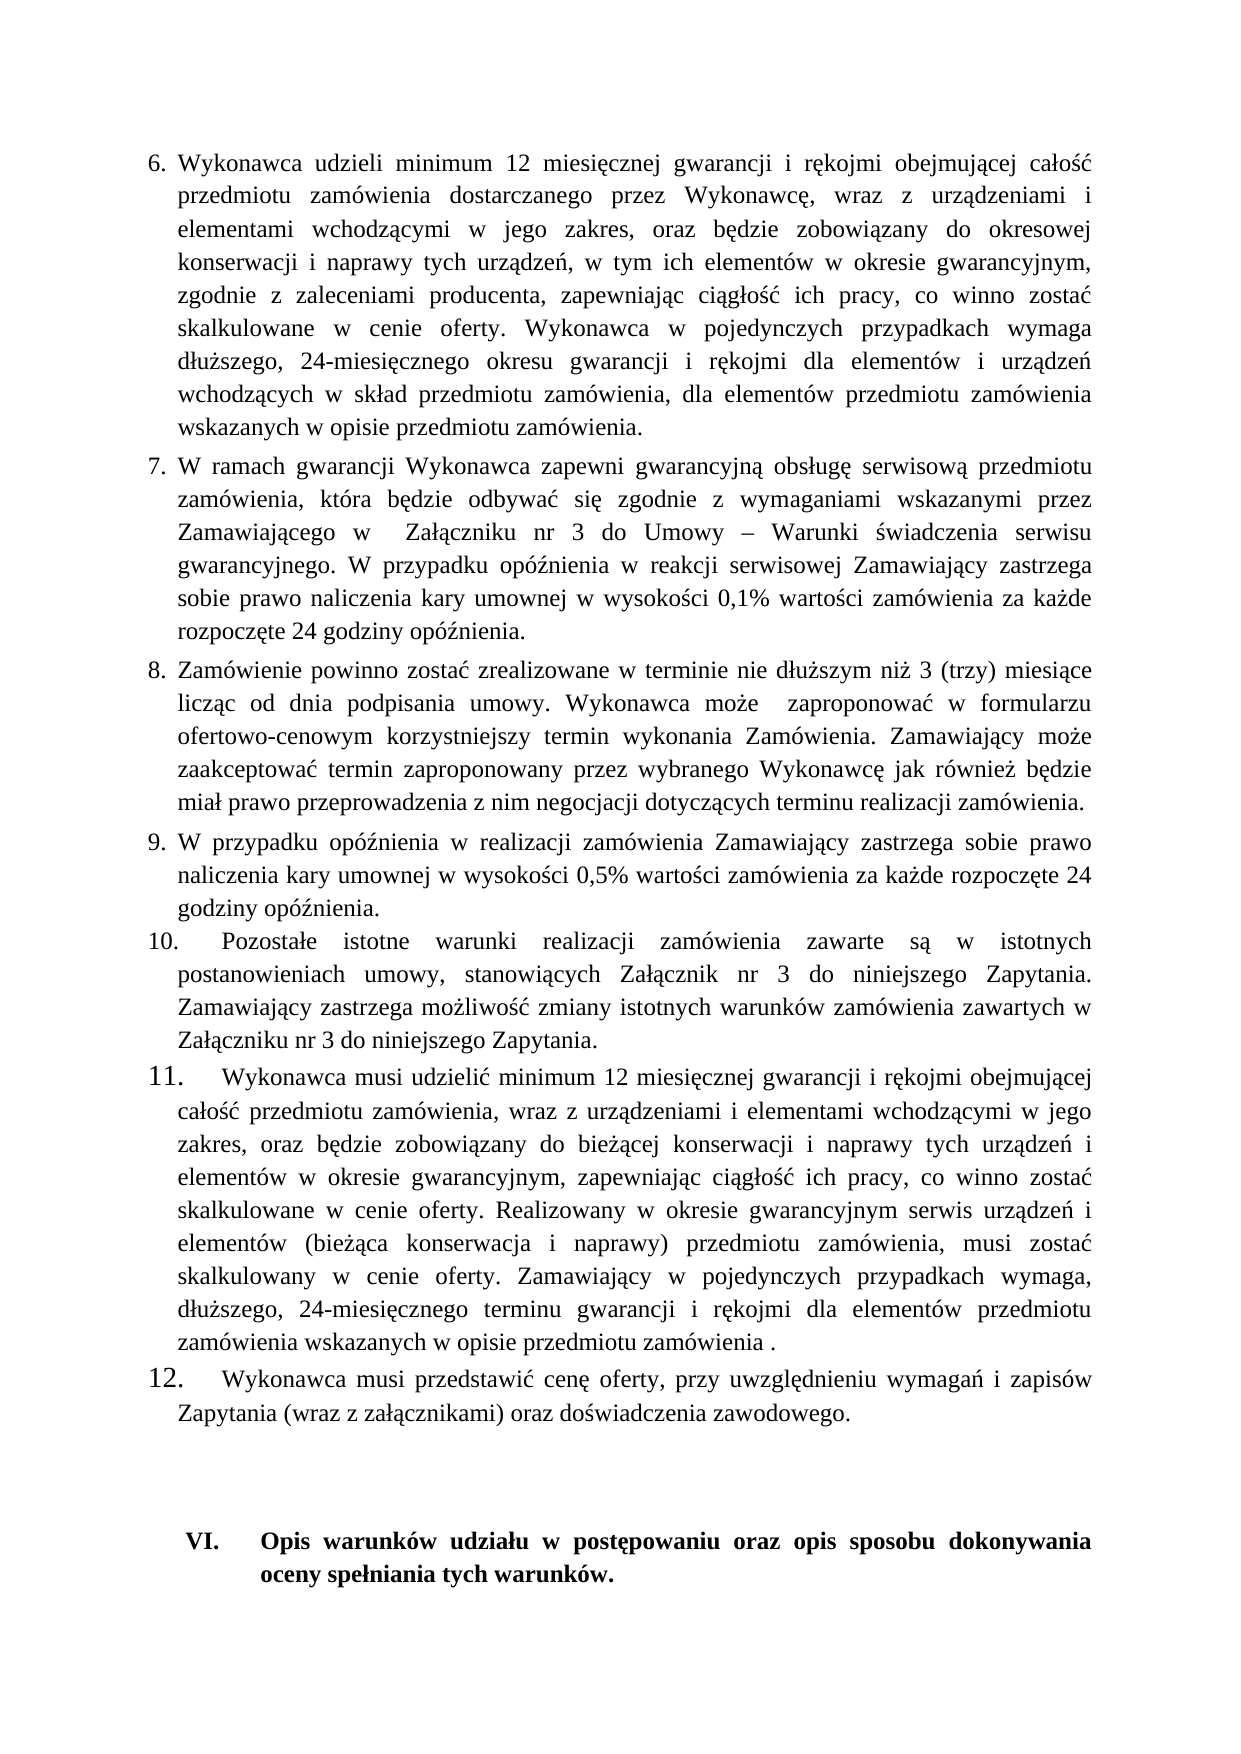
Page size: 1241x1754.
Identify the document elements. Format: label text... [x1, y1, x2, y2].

list Wykonawca musi udzielić minimum 12 miesięcznej gwarancji i rękojmi obejmującej całość przedmiotu zamówienia, wraz z urządzeniami i elementami wchodzącymi w jego zakres, oraz będzie zobowiązany do bieżącej konserwacji i naprawy tych urządzeń i elementów w okresie gwarancyjnym, zapewniając ciągłość ich pracy, co winno zostać skalkulowane w cenie oferty. Realizowany w okresie gwarancyjnym serwis urządzeń i elementów (bieżąca konserwacja i naprawy) przedmiotu zamówienia, musi zostać skalkulowany w cenie oferty. Zamawiający w pojedynczych przypadkach wymaga, dłuższego, 24-miesięcznego terminu gwarancji i rękojmi dla elementów przedmiotu zamówienia wskazanych w opisie przedmiotu zamówienia . [148, 1058, 1093, 1356]
list W ramach gwarancji Wykonawca zapewni gwarancyjną obsługę serwisową przedmiotu zamówienia, która będzie odbywać się zgodnie z wymaganiami wskazanymi przez Zamawiającego w Załączniku nr 3 do Umowy – Warunki świadczenia serwisu gwarancyjnego. W przypadku opóźnienia w reakcji serwisowej Zamawiający zastrzega sobie prawo naliczenia kary umownej w wysokości 0,1% wartości zamówienia za każde rozpoczęte 24 godziny opóźnienia. [148, 451, 1093, 645]
list Wykonawca udzieli minimum 12 miesięcznej gwarancji i rękojmi obejmującej całość przedmiotu zamówienia dostarczanego przez Wykonawcę, wraz z urządzeniami i elementami wchodzącymi w jego zakres, oraz będzie zobowiązany do okresowej konserwacji i naprawy tych urządzeń, w tym ich elementów w okresie gwarancyjnym, zgodnie z zaleceniami producenta, zapewniając ciągłość ich pracy, co winno zostać skalkulowane w cenie oferty. Wykonawca w pojedynczych przypadkach wymaga dłuższego, 24-miesięcznego okresu gwarancji i rękojmi dla elementów i urządzeń wchodzących w skład przedmiotu zamówienia, dla elementów przedmiotu zamówienia wskazanych w opisie przedmiotu zamówienia. [148, 148, 1093, 441]
list W przypadku opóźnienia w realizacji zamówienia Zamawiający zastrzega sobie prawo naliczenia kary umownej w wysokości 0,5% wartości zamówienia za każde rozpoczęte 24 godziny opóźnienia. [148, 827, 1093, 922]
list Zamówienie powinno zostać zrealizowane w terminie nie dłuższym niż 3 (trzy) miesiące licząc od dnia podpisania umowy. Wykonawca może zaproponować w formularzu ofertowo-cenowym korzystniejszy termin wykonania Zamówienia. Zamawiający może zaakceptować termin zaproponowany przez wybranego Wykonawcę jak również będzie miał prawo przeprowadzenia z nim negocjacji dotyczących terminu realizacji zamówienia. [148, 655, 1093, 816]
list Pozostałe istotne warunki realizacji zamówienia zawarte są w istotnych postanowieniach umowy, stanowiących Załącznik nr 3 do niniejszego Zapytania. Zamawiający zastrzega możliwość zmiany istotnych warunków zamówienia zawartych w Załączniku nr 3 do niniejszego Zapytania. [148, 926, 1093, 1054]
list Wykonawca musi przedstawić cenę oferty, przy uwzględnieniu wymagań i zapisów Zapytania (wraz z załącznikami) oraz doświadczenia zawodowego. [148, 1360, 1093, 1426]
list Opis warunków udziału w postępowaniu oraz opis sposobu dokonywania oceny spełniania tych warunków. [185, 1526, 1093, 1588]
